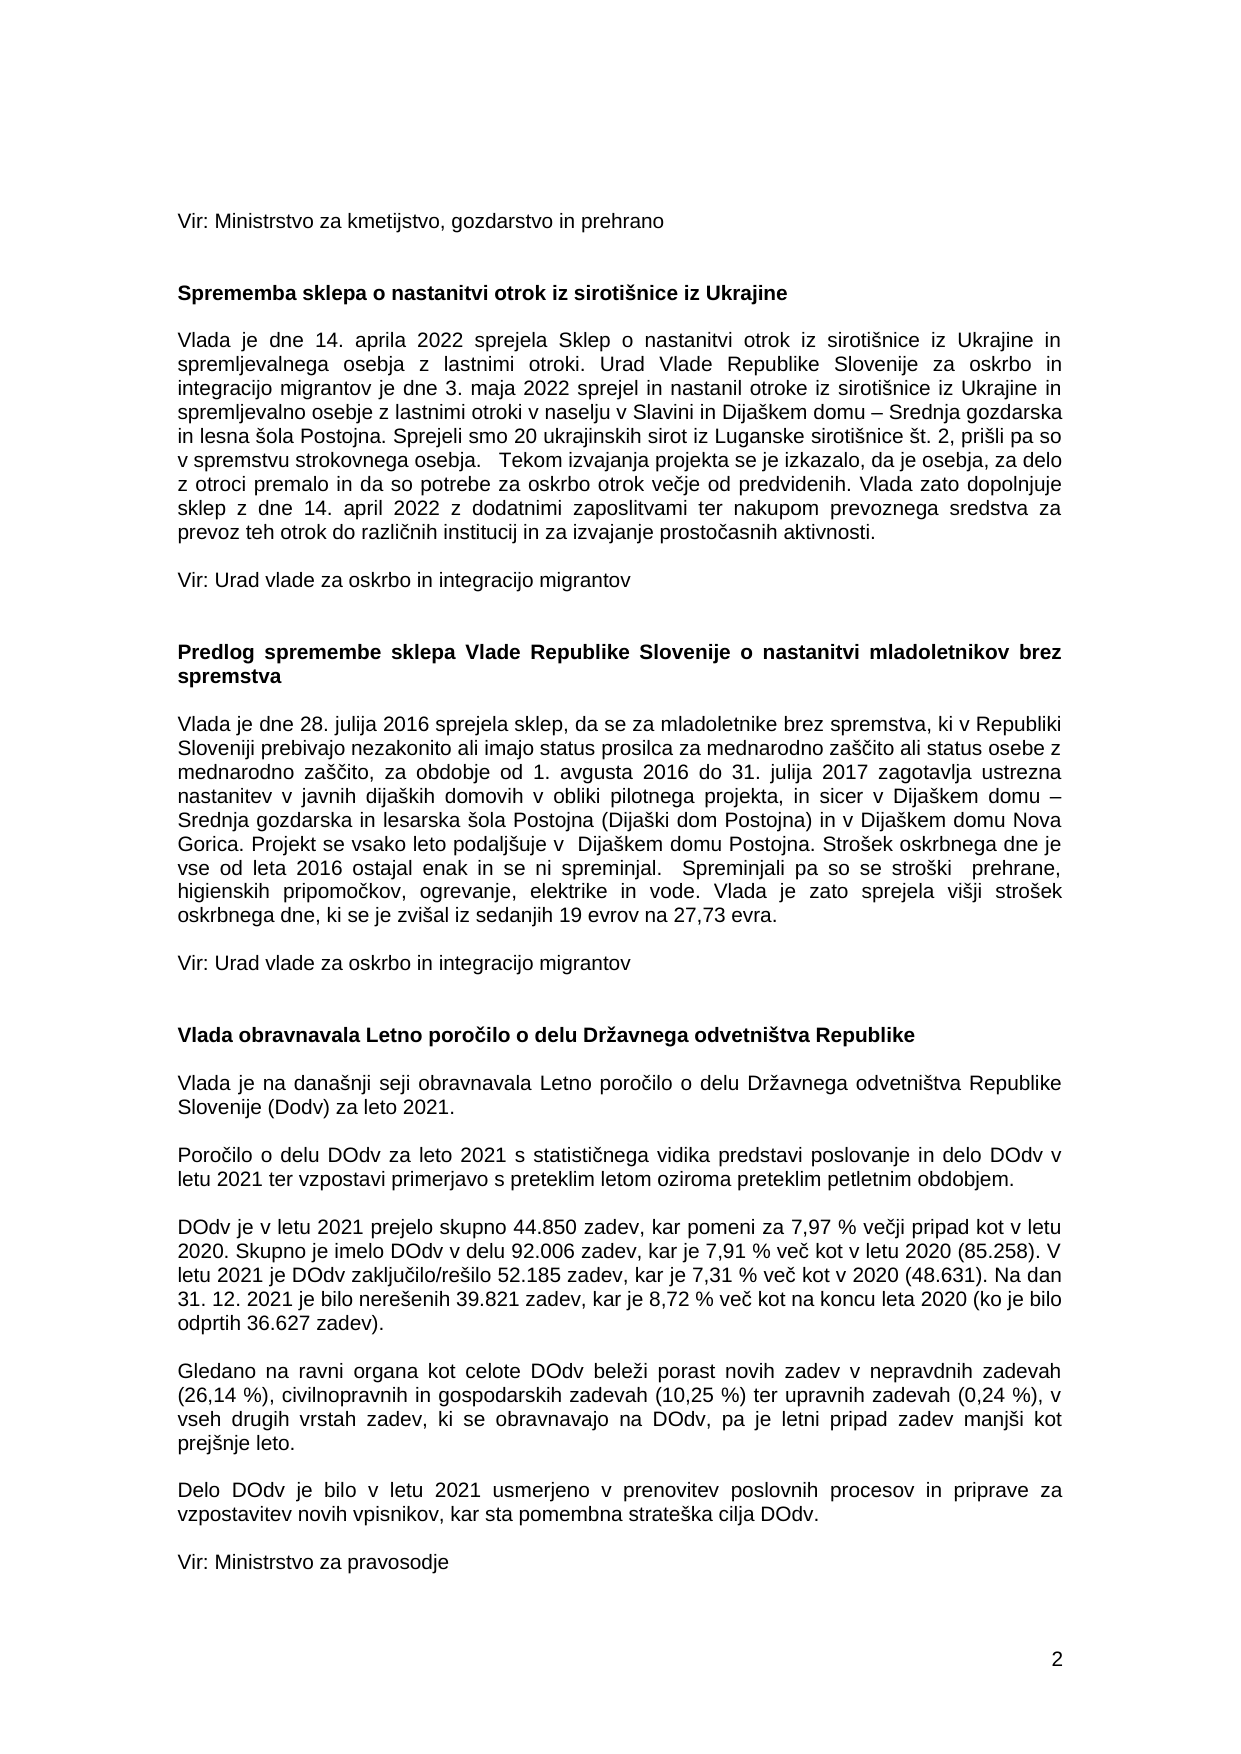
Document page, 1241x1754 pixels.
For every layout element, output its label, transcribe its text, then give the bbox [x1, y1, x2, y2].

text Vlada je na današnji seji obravnavala Letno poročilo o delu Državnega odvetništva Republike Slovenije (Dodv) za leto 2021. [177, 1071, 1063, 1119]
text Vlada je dne 28. julija 2016 sprejela sklep, da se za mladoletnike brez spremstva, ki v Republiki Sloveniji prebivajo nezakonito ali imajo status prosilca za mednarodno zaščito ali status osebe z mednarodno zaščito, za obdobje od 1. avgusta 2016 do 31. julija 2017 zagotavlja ustrezna nastanitev v javnih dijaških domovih v obliki pilotnega projekta, in sicer v Dijaškem domu – Srednja gozdarska in lesarska šola Postojna (Dijaški dom Postojna) in v Dijaškem domu Nova Gorica. Projekt se vsako leto podaljšuje v Dijaškem domu Postojna. Strošek oskrbnega dne je vse od leta 2016 ostajal enak in se ni spreminjal. Spreminjali pa so se stroški prehrane, higienskih pripomočkov, ogrevanje, elektrike in vode. Vlada je zato sprejela višji strošek oskrbnega dne, ki se je zvišal iz sedanjih 19 evrov na 27,73 evra. [177, 712, 1063, 927]
text Sprememba sklepa o nastanitvi otrok iz sirotišnice iz Ukrajine [177, 280, 1063, 304]
text Poročilo o delu DOdv za leto 2021 s statističnega vidika predstavi poslovanje in delo DOdv v letu 2021 ter vzpostavi primerjavo s preteklim letom oziroma preteklim petletnim obdobjem. [177, 1143, 1063, 1191]
text Gledano na ravni organa kot celote DOdv beleži porast novih zadev v nepravdnih zadevah (26,14 %), civilnopravnih in gospodarskih zadevah (10,25 %) ter upravnih zadevah (0,24 %), v vseh drugih vrstah zadev, ki se obravnavajo na DOdv, pa je letni pripad zadev manjši kot prejšnje leto. [177, 1358, 1063, 1454]
text Vir: Ministrstvo za kmetijstvo, gozdarstvo in prehrano [177, 208, 1063, 232]
text Vlada je dne 14. aprila 2022 sprejela Sklep o nastanitvi otrok iz sirotišnice iz Ukrajine in spremljevalnega osebja z lastnimi otroki. Urad Vlade Republike Slovenije za oskrbo in integracijo migrantov je dne 3. maja 2022 sprejel in nastanil otroke iz sirotišnice iz Ukrajine in spremljevalno osebje z lastnimi otroki v naselju v Slavini in Dijaškem domu – Srednja gozdarska in lesna šola Postojna. Sprejeli smo 20 ukrajinskih sirot iz Luganske sirotišnice št. 2, prišli pa so v spremstvu strokovnega osebja. Tekom izvajanja projekta se je izkazalo, da je osebja, za delo z otroci premalo in da so potrebe za oskrbo otrok večje od predvidenih. Vlada zato dopolnjuje sklep z dne 14. april 2022 z dodatnimi zaposlitvami ter nakupom prevoznega sredstva za prevoz teh otrok do različnih institucij in za izvajanje prostočasnih aktivnosti. [177, 328, 1063, 544]
text DOdv je v letu 2021 prejelo skupno 44.850 zadev, kar pomeni za 7,97 % večji pripad kot v letu 2020. Skupno je imelo DOdv v delu 92.006 zadev, kar je 7,91 % več kot v letu 2020 (85.258). V letu 2021 je DOdv zaključilo/rešilo 52.185 zadev, kar je 7,31 % več kot v 2020 (48.631). Na dan 31. 12. 2021 je bilo nerešenih 39.821 zadev, kar je 8,72 % več kot na koncu leta 2020 (ko je bilo odprtih 36.627 zadev). [177, 1215, 1063, 1334]
text Predlog spremembe sklepa Vlade Republike Slovenije o nastanitvi mladoletnikov brez spremstva [177, 640, 1063, 688]
text Delo DOdv je bilo v letu 2021 usmerjeno v prenovitev poslovnih procesov in priprave za vzpostavitev novih vpisnikov, kar sta pomembna strateška cilja DOdv. [177, 1478, 1063, 1526]
text Vir: Ministrstvo za pravosodje [177, 1550, 1063, 1574]
text Vir: Urad vlade za oskrbo in integracijo migrantov [177, 568, 1063, 592]
text Vlada obravnavala Letno poročilo o delu Državnega odvetništva Republike [177, 1023, 1063, 1047]
text Vir: Urad vlade za oskrbo in integracijo migrantov [177, 951, 1063, 975]
